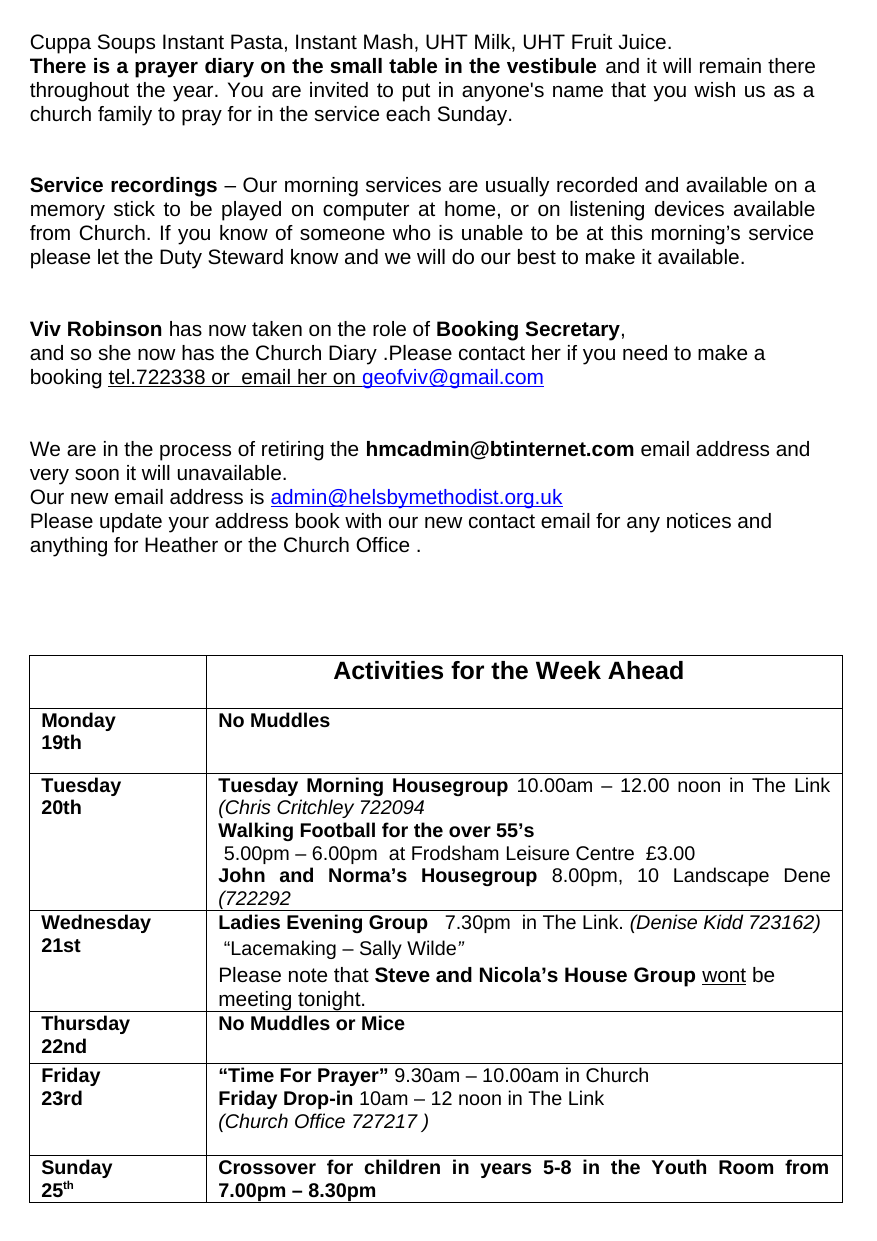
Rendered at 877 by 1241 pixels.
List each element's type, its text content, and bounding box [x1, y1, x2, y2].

table_cell Crossover for children in years 5-8 in the Youth Room from 7.00pm – 8.30pm [207, 1156, 842, 1202]
text Our new email address is admin@helsbymethodist.org.uk [29, 485, 816, 509]
table_cell Sunday 25th [30, 1156, 206, 1202]
text Viv Robinson has now taken on the role of Booking Secretary, [29, 317, 816, 341]
table_header [30, 656, 206, 707]
table_cell Tuesday Morning Housegroup 10.00am – 12.00 noon in The Link (Chris Critchley 722094 Walking Football for the over 55’s 5.00pm – 6.00pm at Frodsham Leisure Centre £3.00 John and Norma’s Housegroup 8.00pm, 10 Landscape Dene (722292 [207, 774, 842, 910]
table_cell Friday 23rd [30, 1064, 206, 1155]
table_header Activities for the Week Ahead [207, 656, 842, 707]
text Service recordings – Our morning services are usually recorded and available on a memory stick to be played on computer at home, or on listening devices available from Church. If you know of someone who is unable to be at this morning’s service please let the Duty Steward know and we will do our best to make it available. [29, 173, 816, 269]
text Please update your address book with our new contact email for any notices and anything for Heather or the Church Office . [29, 509, 816, 557]
table_cell No Muddles [207, 709, 842, 772]
text Cuppa Soups Instant Pasta, Instant Mash, UHT Milk, UHT Fruit Juice. [29, 29, 816, 53]
text There is a prayer diary on the small table in the vestibule and it will remain there throughout the year. You are invited to put in anyone's name that you wish us as a church family to pray for in the service each Sunday. [29, 53, 816, 125]
text and so she now has the Church Diary .Please contact her if you need to make a booking tel.722338 or email her on geofviv@gmail.com [29, 341, 816, 389]
table_cell Tuesday 20th [30, 774, 206, 910]
table_cell Monday 19th [30, 709, 206, 772]
text We are in the process of retiring the hmcadmin@btinternet.com email address and very soon it will unavailable. [29, 437, 816, 485]
table_cell Thursday 22nd [30, 1012, 206, 1063]
table_cell “Time For Prayer” 9.30am – 10.00am in Church Friday Drop-in 10am – 12 noon in The Link (Church Office 727217 ) [207, 1064, 842, 1155]
table_cell Ladies Evening Group 7.30pm in The Link. (Denise Kidd 723162) “Lacemaking – Sally Wilde” Please note that Steve and Nicola’s House Group wont be meeting tonight. [207, 911, 842, 1011]
table_cell Wednesday 21st [30, 911, 206, 1011]
table_cell No Muddles or Mice [207, 1012, 842, 1063]
